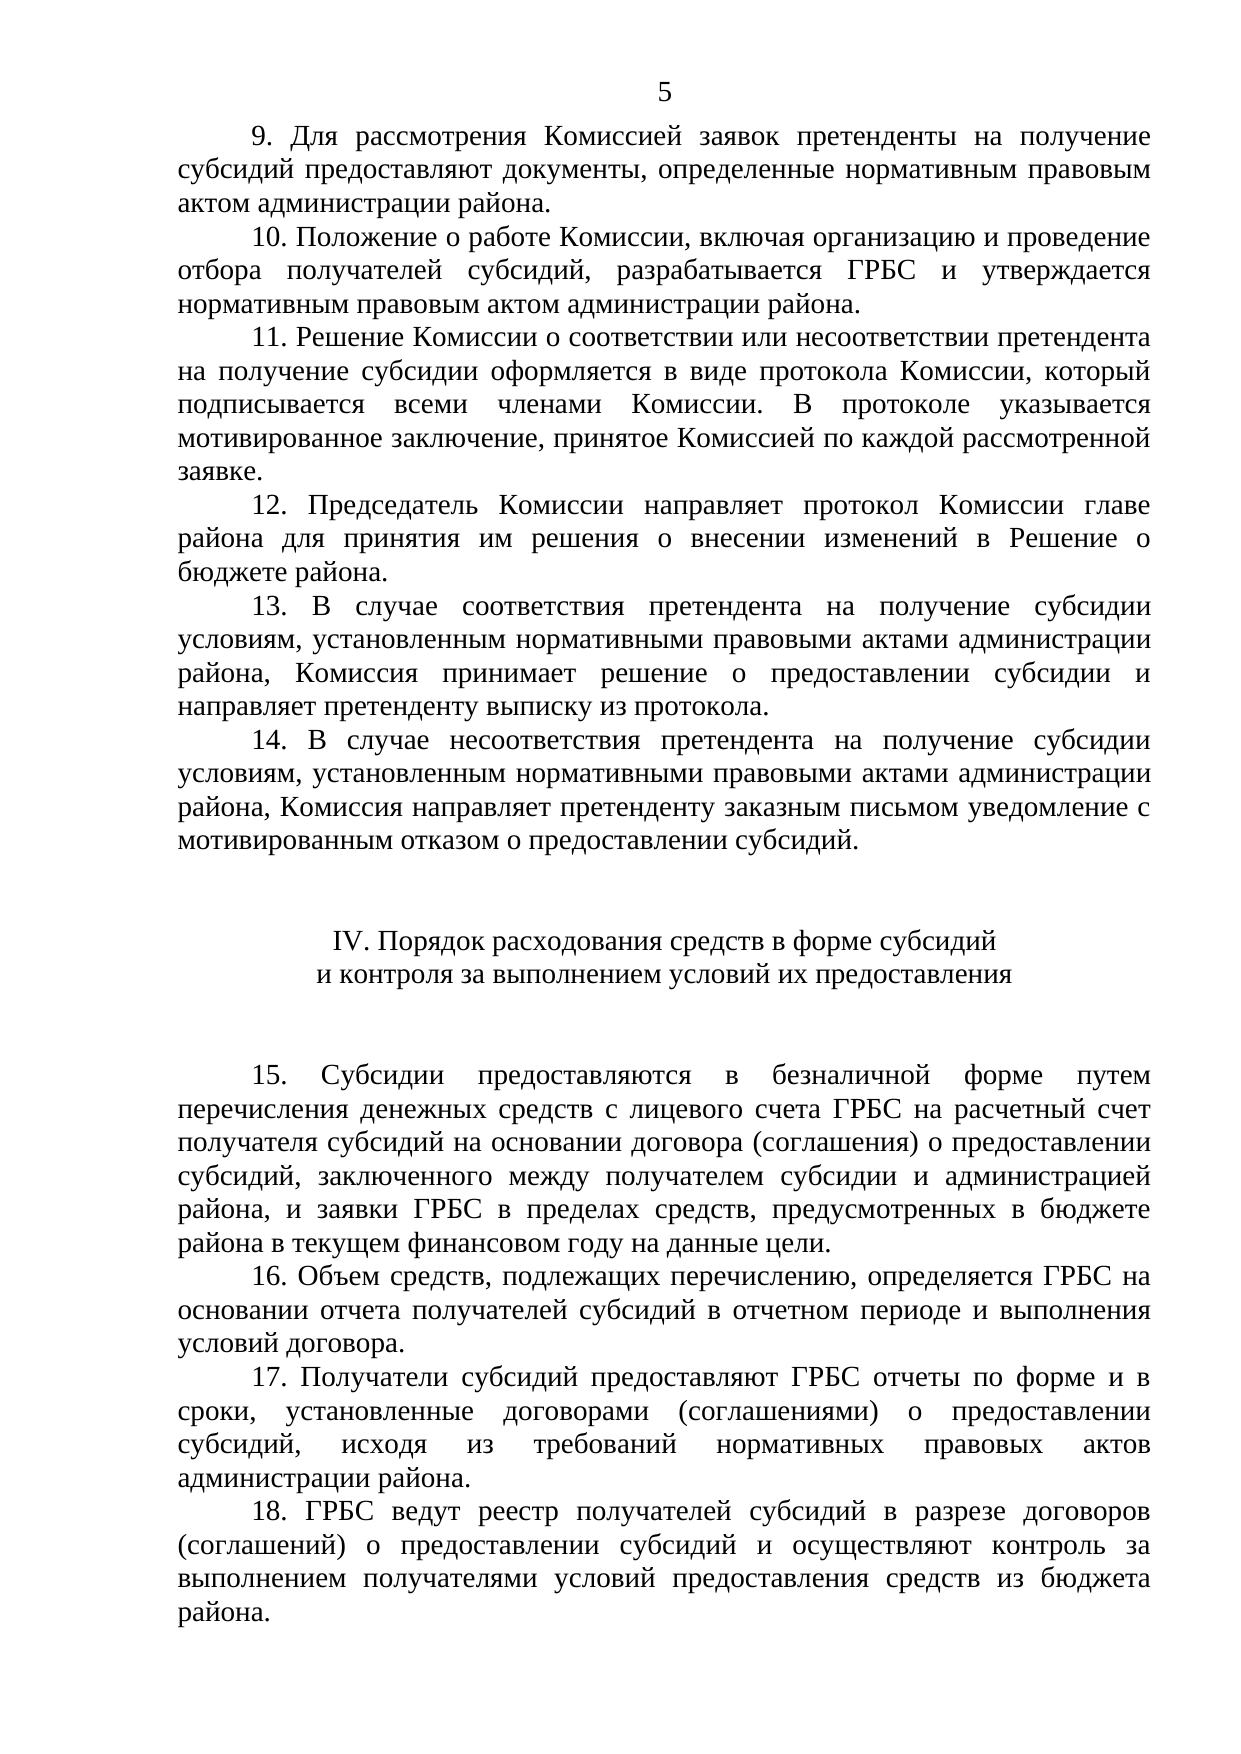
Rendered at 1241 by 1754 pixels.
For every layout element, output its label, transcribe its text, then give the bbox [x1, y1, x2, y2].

text 9. Для рассмотрения Комиссией заявок претенденты на получение субсидий предоставляют документы, определенные нормативным правовым актом администрации района. [177, 118, 1152, 219]
text 18. ГРБС ведут реестр получателей субсидий в разрезе договоров (соглашений) о предоставлении субсидий и осуществляют контроль за выполнением получателями условий предоставления средств из бюджета района. [177, 1493, 1152, 1627]
text 11. Решение Комиссии о соответствии или несоответствии претендента на получение субсидии оформляется в виде протокола Комиссии, который подписывается всеми членами Комиссии. В протоколе указывается мотивированное заключение, принятое Комиссией по каждой рассмотренной заявке. [177, 319, 1152, 487]
text 17. Получатели субсидий предоставляют ГРБС отчеты по форме и в сроки, установленные договорами (соглашениями) о предоставлении субсидий, исходя из требований нормативных правовых актов администрации района. [177, 1359, 1152, 1493]
text IV. Порядок расходования средств в форме субсидий [177, 923, 1152, 957]
text 12. Председатель Комиссии направляет протокол Комиссии главе района для принятия им решения о внесении изменений в Решение о бюджете района. [177, 487, 1152, 588]
text 15. Субсидии предоставляются в безналичной форме путем перечисления денежных средств с лицевого счета ГРБС на расчетный счет получателя субсидий на основании договора (соглашения) о предоставлении субсидий, заключенного между получателем субсидии и администрацией района, и заявки ГРБС в пределах средств, предусмотренных в бюджете района в текущем финансовом году на данные цели. [177, 1057, 1152, 1258]
text 10. Положение о работе Комиссии, включая организацию и проведение отбора получателей субсидий, разрабатывается ГРБС и утверждается нормативным правовым актом администрации района. [177, 219, 1152, 319]
text 16. Объем средств, подлежащих перечислению, определяется ГРБС на основании отчета получателей субсидий в отчетном периоде и выполнения условий договора. [177, 1258, 1152, 1359]
text 14. В случае несоответствия претендента на получение субсидии условиям, установленным нормативными правовыми актами администрации района, Комиссия направляет претенденту заказным письмом уведомление с мотивированным отказом о предоставлении субсидий. [177, 722, 1152, 856]
text и контроля за выполнением условий их предоставления [177, 957, 1152, 990]
text 13. В случае соответствия претендента на получение субсидии условиям, установленным нормативными правовыми актами администрации района, Комиссия принимает решение о предоставлении субсидии и направляет претенденту выписку из протокола. [177, 588, 1152, 722]
